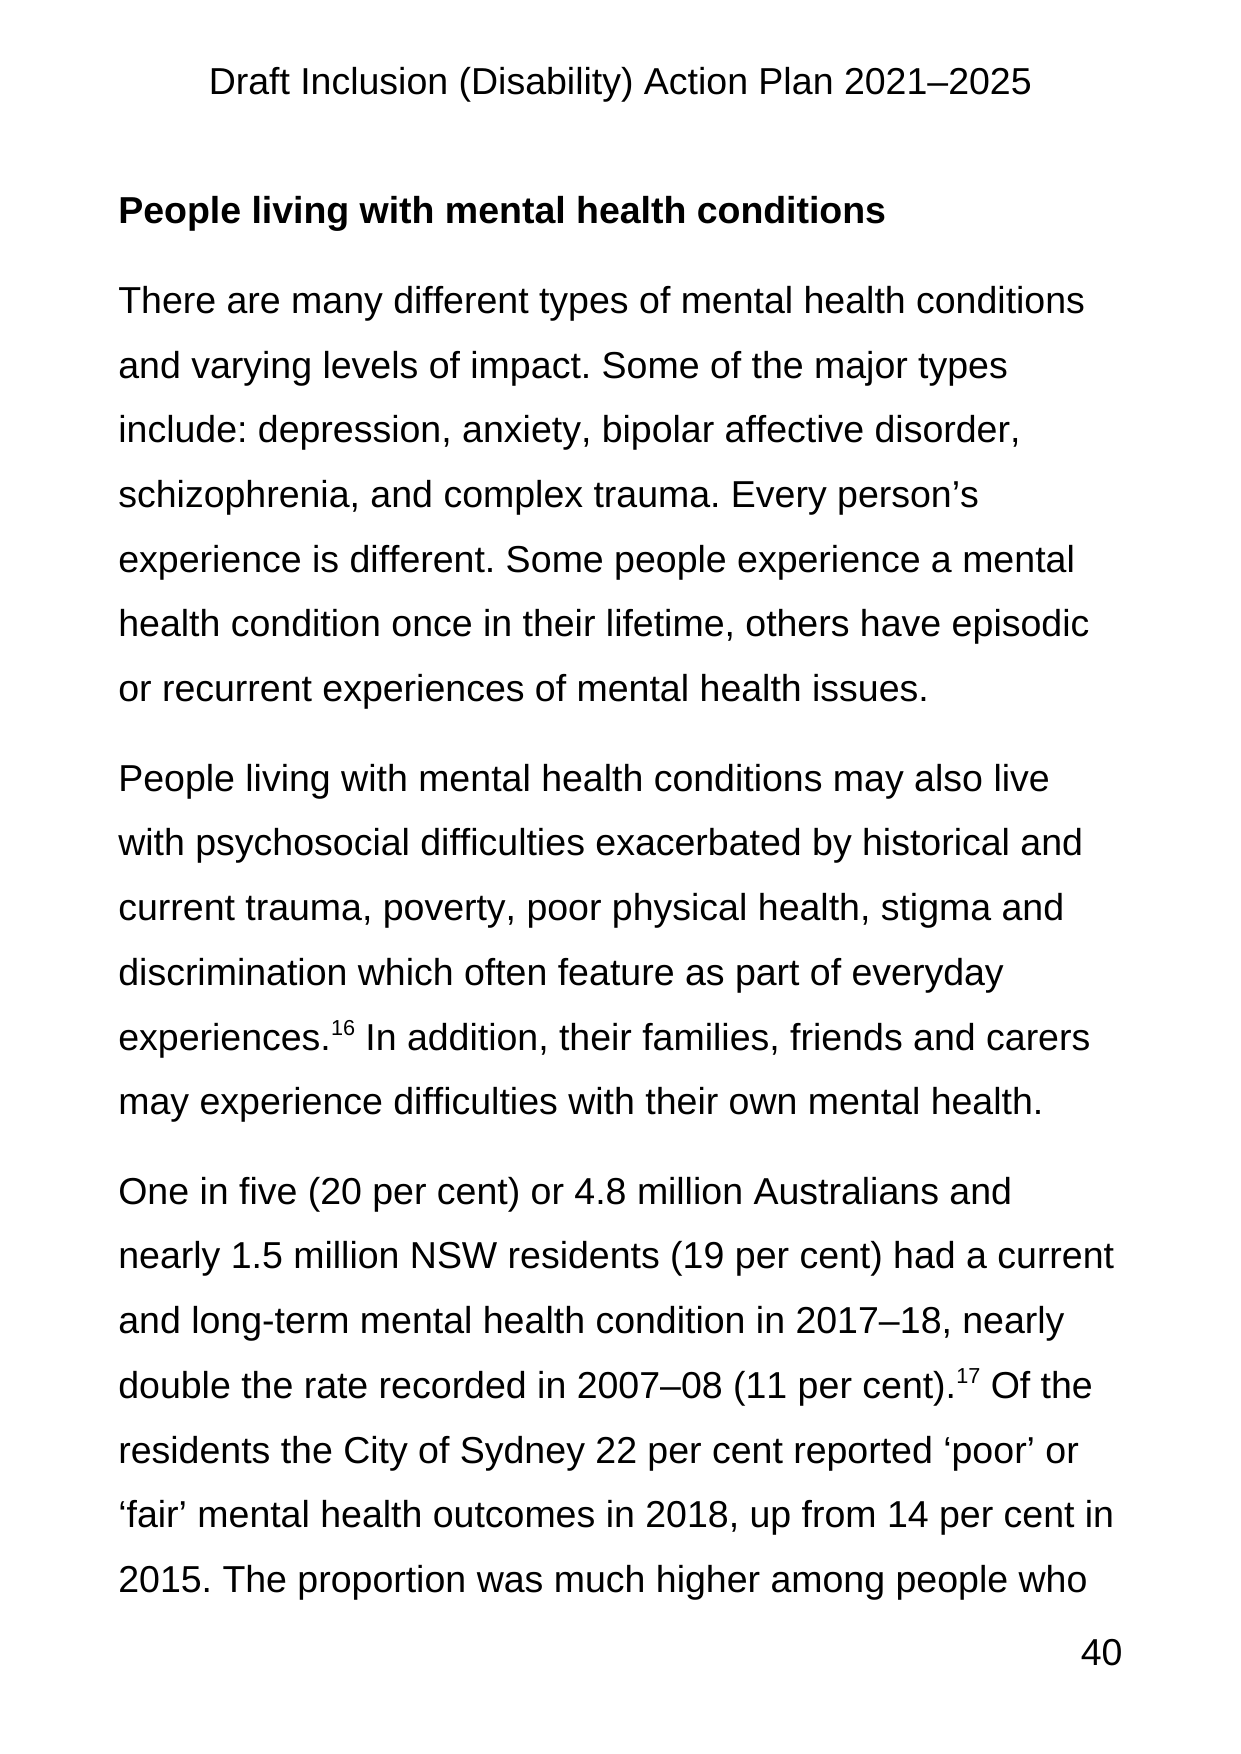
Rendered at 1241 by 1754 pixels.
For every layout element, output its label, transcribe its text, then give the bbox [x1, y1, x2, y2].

text People living with mental health conditions may also live with psychosocial difficulties exacerbated by historical and current trauma, poverty, poor physical health, stigma and discrimination which often feature as part of everyday experiences. In addition, their families, friends and carers may experience difficulties with their own mental health. [118, 756, 1122, 1122]
text There are many different types of mental health conditions and varying levels of impact. Some of the major types include: depression, anxiety, bipolar affective disorder, schizophrenia, and complex trauma. Every person’s experience is different. Some people experience a mental health condition once in their lifetime, others have episodic or recurrent experiences of mental health issues. [118, 278, 1122, 709]
subtitle People living with mental health conditions [118, 188, 1122, 232]
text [118, 1169, 1122, 1600]
